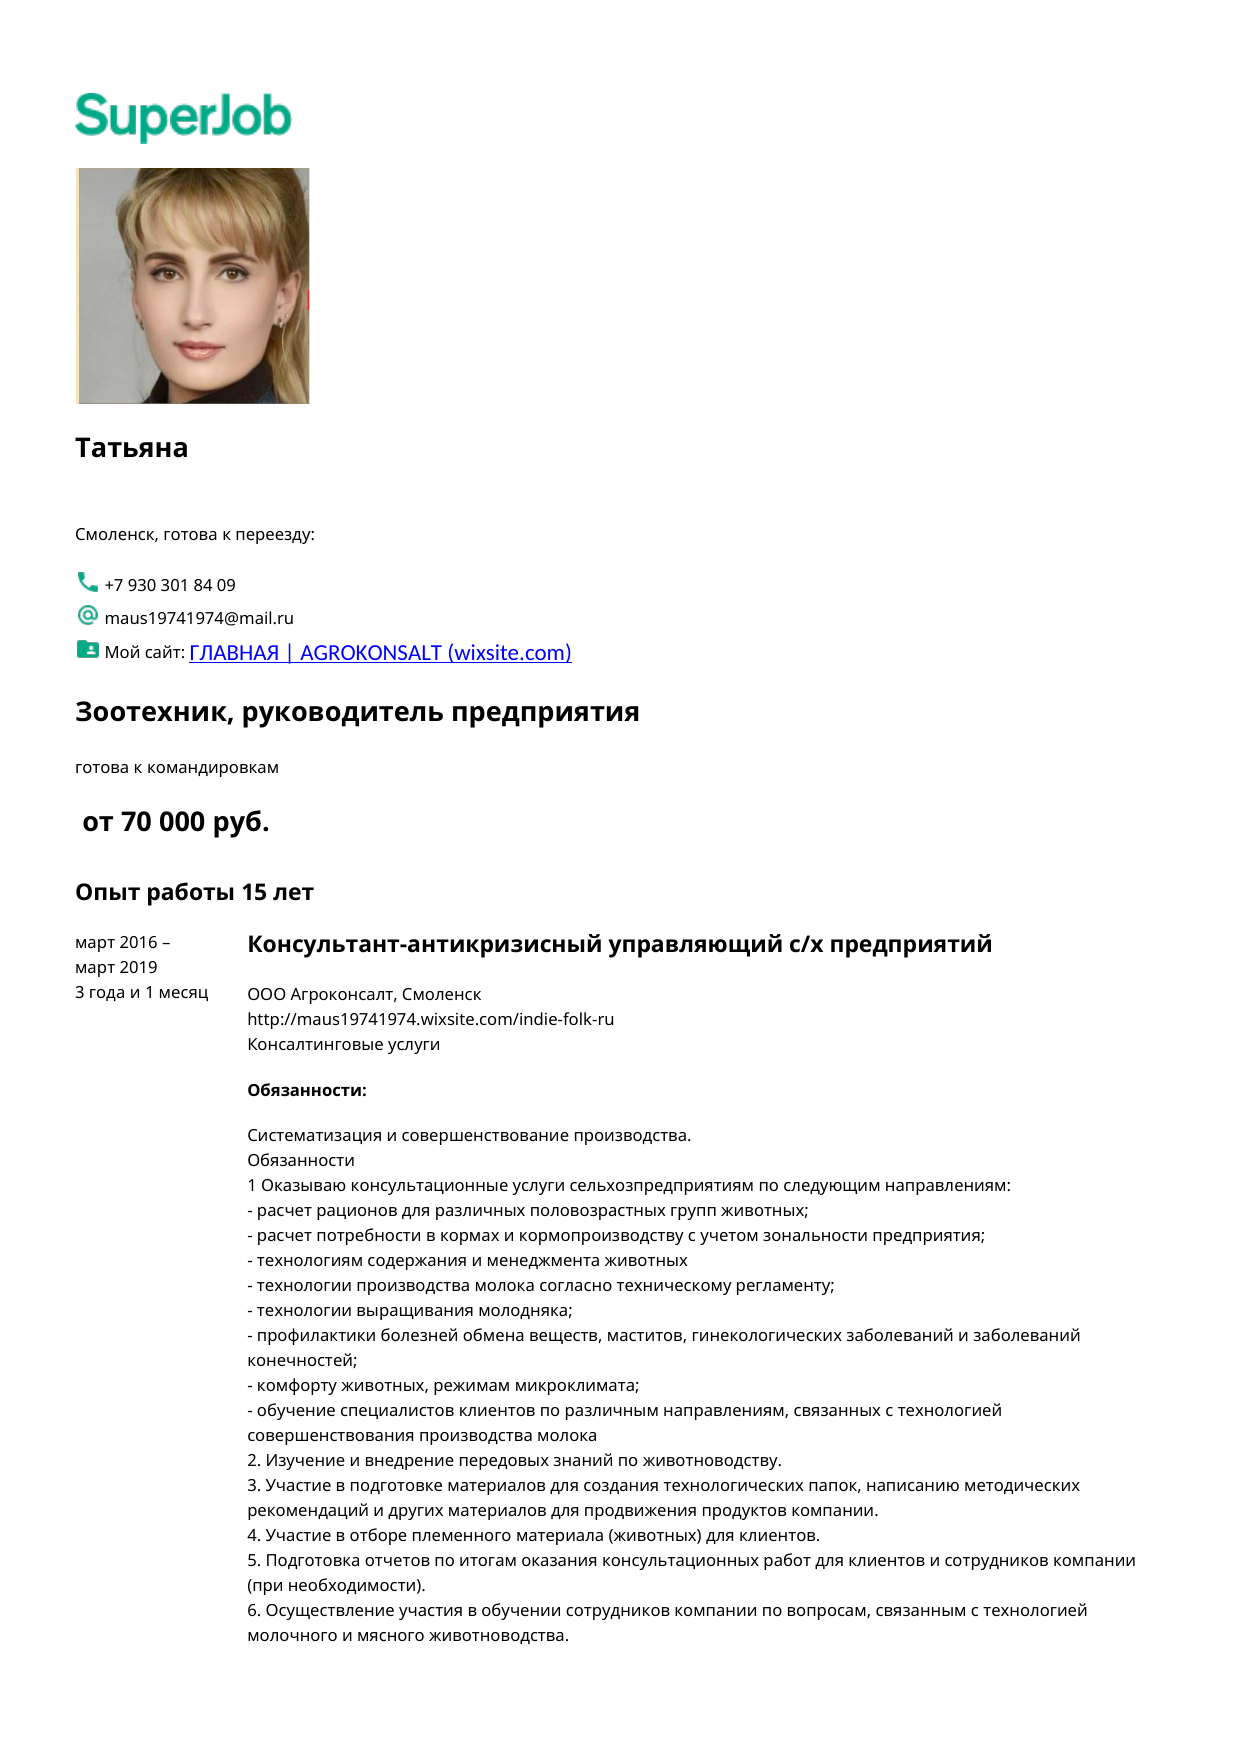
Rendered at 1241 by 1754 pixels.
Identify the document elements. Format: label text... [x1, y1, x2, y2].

text Мой сайт: ГЛАВНАЯ | AGROKONSALT (wixsite.com) [75, 636, 1165, 667]
picture [75, 168, 310, 404]
text maus19741974@mail.ru [75, 603, 1165, 633]
text Смоленск, готова к переезду: [75, 491, 1165, 545]
table_cell Консультант-антикризисный управляющий с/х предприятий [236, 918, 1176, 970]
picture [75, 636, 100, 662]
picture [75, 603, 100, 628]
picture [75, 569, 100, 595]
table_cell март 2016 – март 2019 3 года и 1 месяц [64, 918, 236, 1647]
text готова к командировкам [75, 755, 1165, 778]
text от 70 000 руб. [75, 802, 1165, 839]
table_cell Обязанности: [236, 1066, 1176, 1111]
text +7 930 301 84 09 [75, 569, 1165, 599]
picture [75, 93, 294, 144]
text Зоотехник, руководитель предприятия [75, 692, 1165, 729]
text Татьяна [75, 428, 1165, 465]
table_cell ООО Агроконсалт, Смоленск http://maus19741974.wixsite.com/indie-folk-ru Консалтинговые услуги [236, 970, 1176, 1066]
table_header Опыт работы 15 лет [64, 866, 1176, 918]
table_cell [236, 1111, 1176, 1647]
